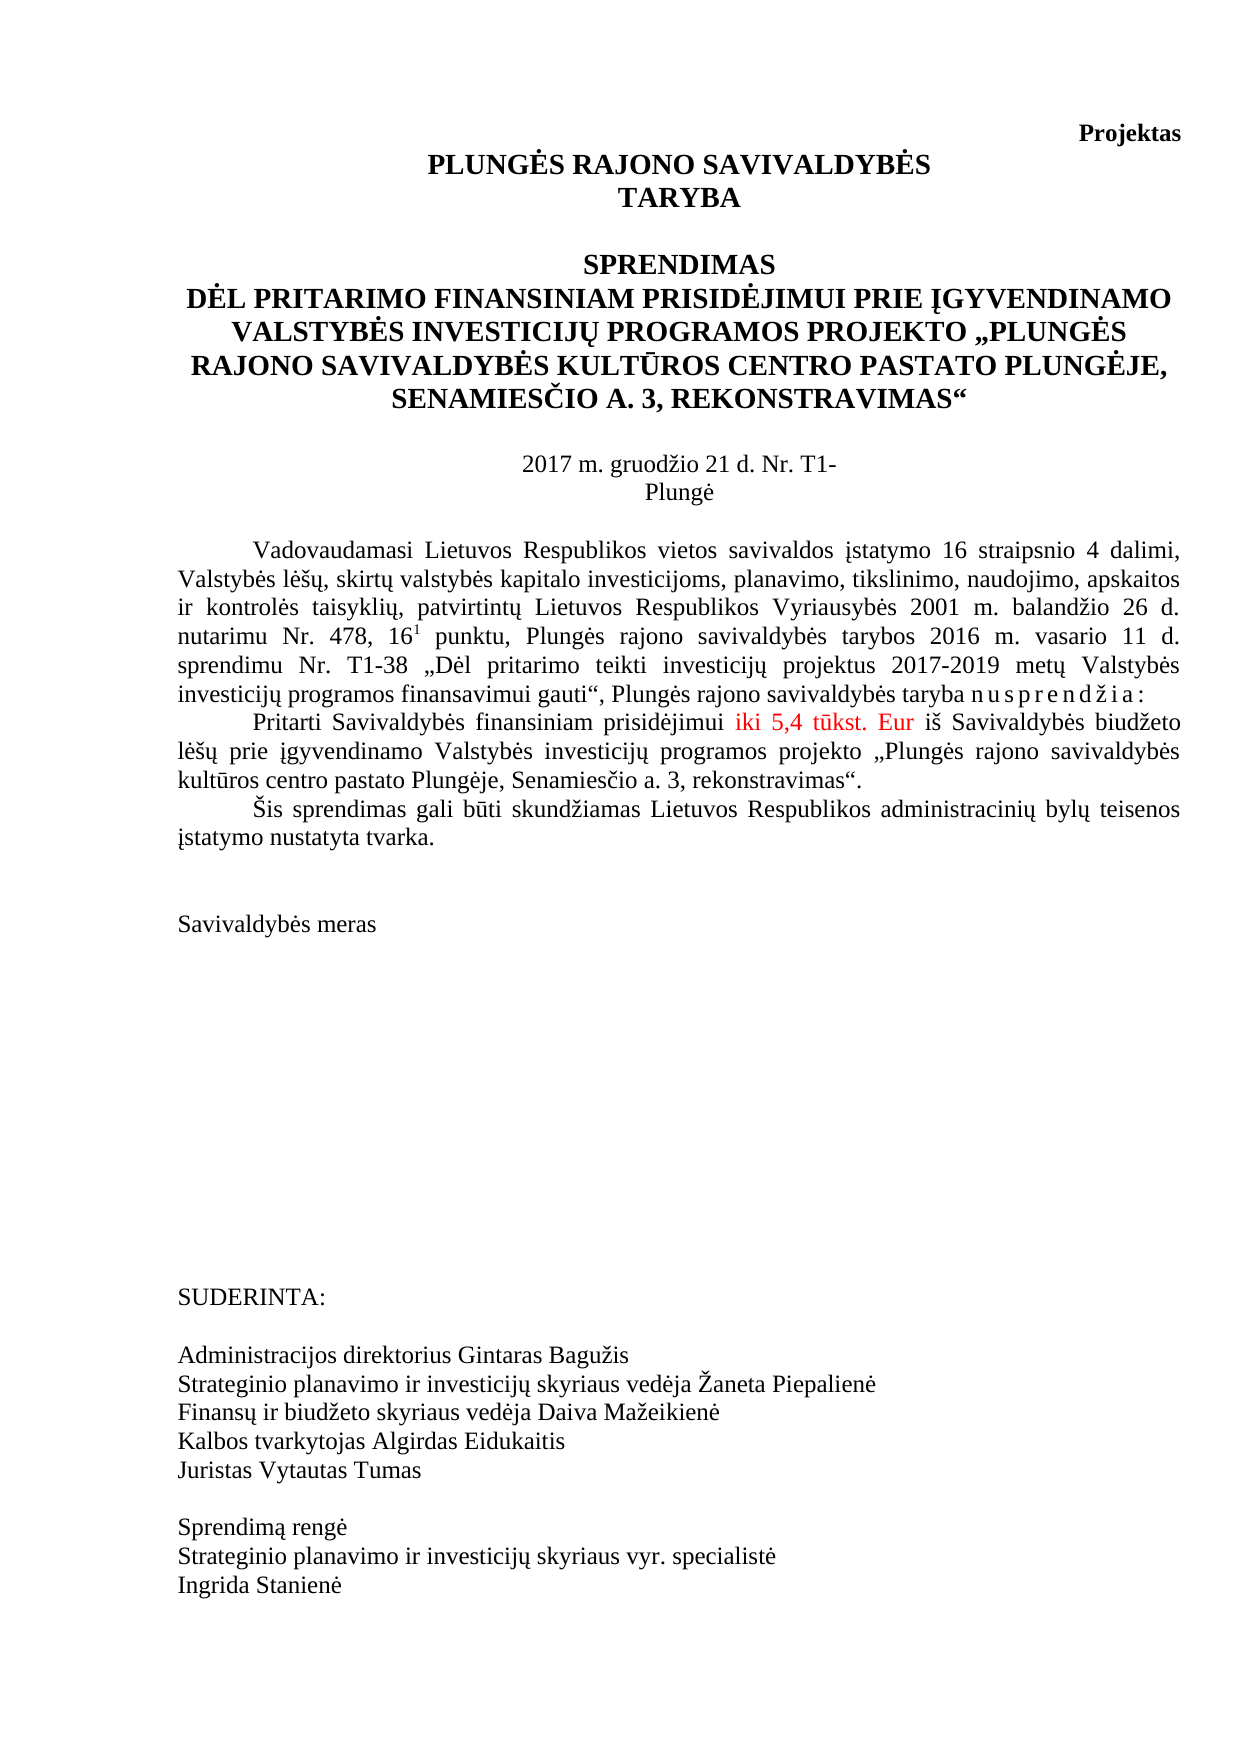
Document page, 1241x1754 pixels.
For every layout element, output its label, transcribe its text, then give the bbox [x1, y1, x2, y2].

text Strateginio planavimo ir investicijų skyriaus vedėja Žaneta Piepalienė [177, 1369, 1181, 1397]
text Šis sprendimas gali būti skundžiamas Lietuvos Respublikos administracinių bylų teisenos įstatymo nustatyta tvarka. [177, 794, 1181, 851]
text SPRENDIMAS [177, 247, 1181, 281]
text DĖL PRITARIMO FINANSINIAM PRISIDĖJIMUI PRIE įgyvendinamO valstybės investicijų programos projektO „pLUNGĖS RAJONO SAVIVALDYBĖS KULTŪROS CENTRO pastato plungėje, senamiesčio a. 3, REKONSTRavimas“ [177, 281, 1181, 415]
text TARYBA [177, 180, 1181, 214]
text Projektas [177, 118, 1181, 147]
text Finansų ir biudžeto skyriaus vedėja Daiva Mažeikienė [177, 1397, 1181, 1426]
text Administracijos direktorius Gintaras Bagužis [177, 1340, 1181, 1369]
text Sprendimą rengė [177, 1512, 1181, 1541]
text Ingrida Stanienė [177, 1570, 1181, 1599]
text Vadovaudamasi Lietuvos Respublikos vietos savivaldos įstatymo 16 straipsnio 4 dalimi, Valstybės lėšų, skirtų valstybės kapitalo investicijoms, planavimo, tikslinimo, naudojimo, apskaitos ir kontrolės taisyklių, patvirtintų Lietuvos Respublikos Vyriausybės 2001 m. balandžio 26 d. nutarimu Nr. 478, 161 punktu, Plungės rajono savivaldybės tarybos 2016 m. vasario 11 d. sprendimu Nr. T1-38 „Dėl pritarimo teikti investicijų projektus 2017-2019 metų Valstybės investicijų programos finansavimui gauti“, Plungės rajono savivaldybės taryba nusprendžia: [177, 535, 1181, 707]
text 2017 m. gruodžio 21 d. Nr. T1- [177, 449, 1181, 477]
text SUDERINTA: [177, 1282, 1181, 1311]
text Plungė [177, 477, 1181, 506]
text Pritarti Savivaldybės finansiniam prisidėjimui iki 5,4 tūkst. Eur iš Savivaldybės biudžeto lėšų prie įgyvendinamo Valstybės investicijų programos projekto „Plungės rajono savivaldybės kultūros centro pastato Plungėje, Senamiesčio a. 3, rekonstravimas“. [177, 707, 1181, 794]
text Kalbos tvarkytojas Algirdas Eidukaitis [177, 1426, 1181, 1455]
text Strateginio planavimo ir investicijų skyriaus vyr. specialistė [177, 1541, 1181, 1570]
text Savivaldybės meras [177, 909, 1181, 937]
text Juristas Vytautas Tumas [177, 1455, 1181, 1484]
text PLUNGĖS RAJONO SAVIVALDYBĖS [177, 147, 1181, 180]
